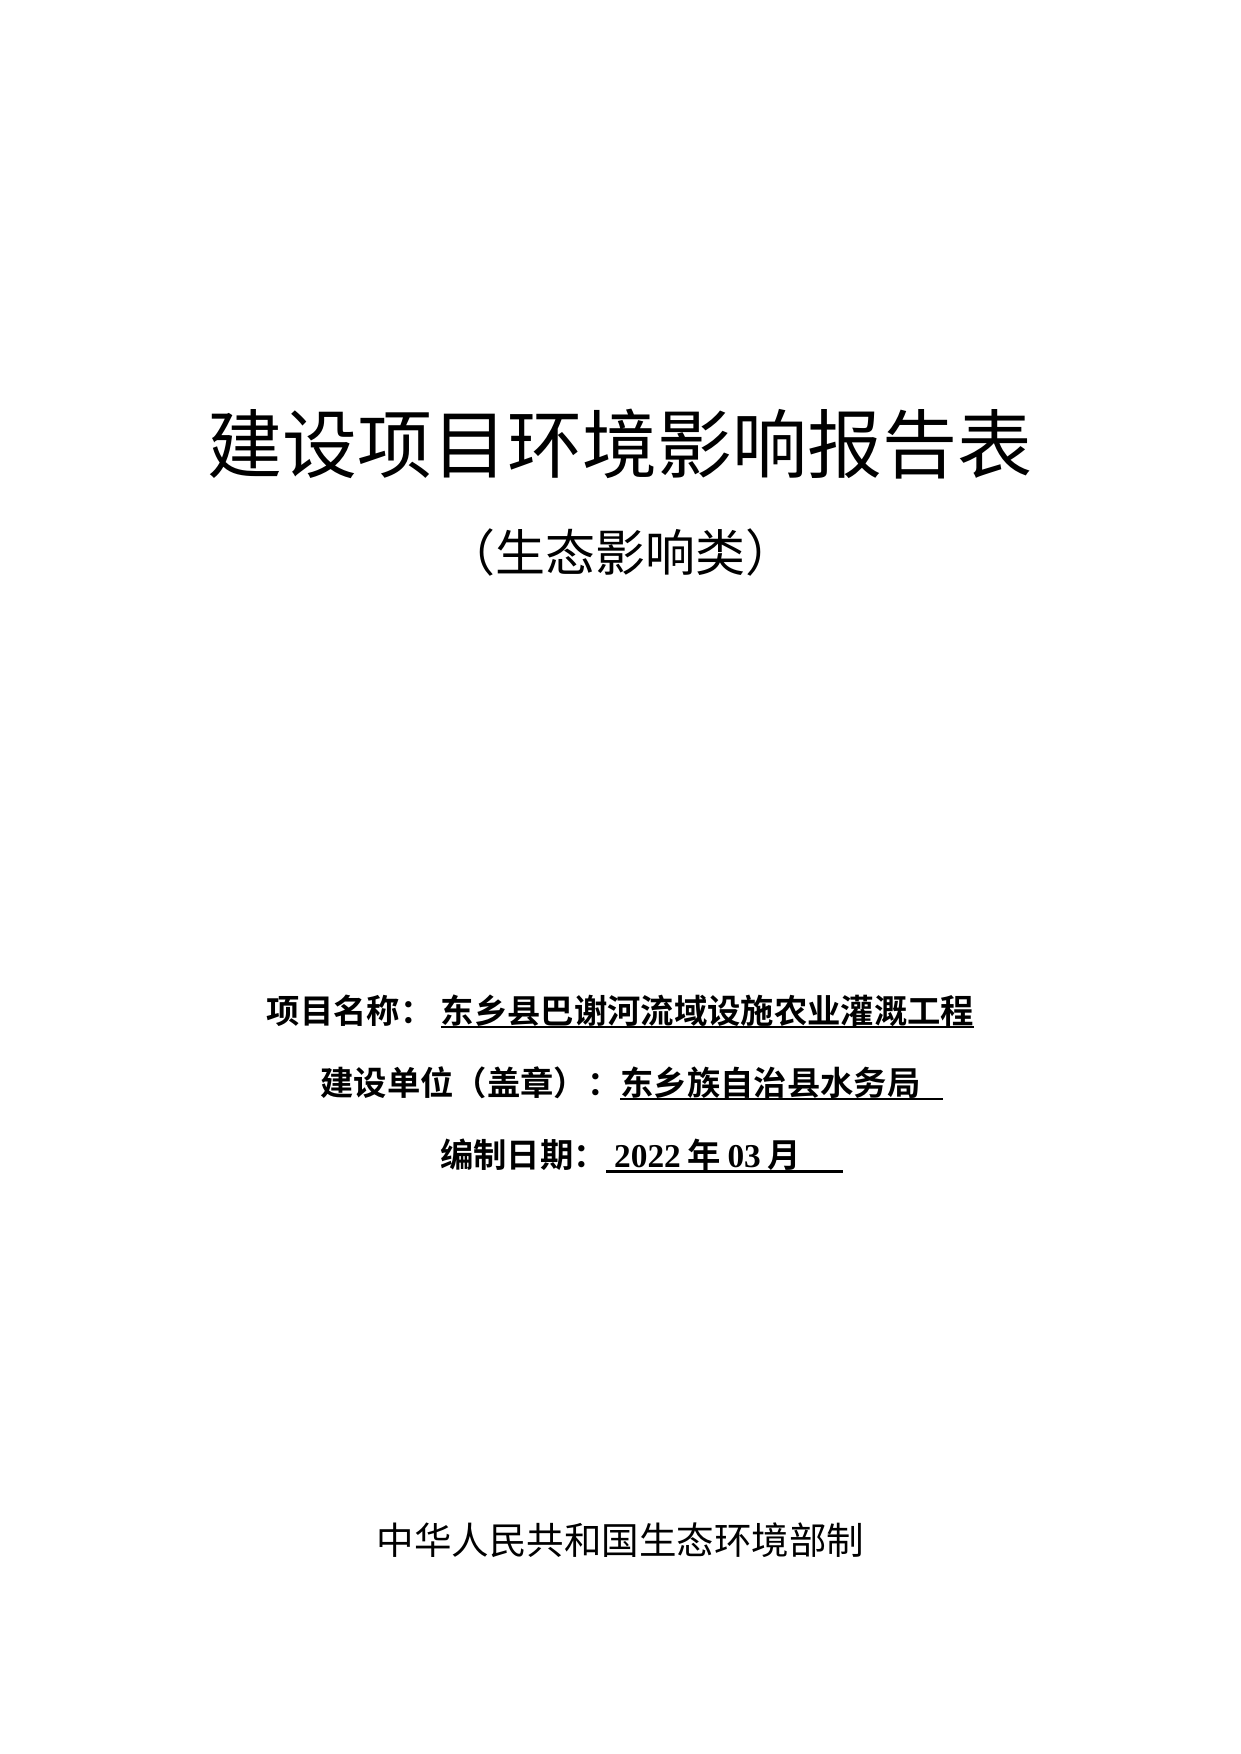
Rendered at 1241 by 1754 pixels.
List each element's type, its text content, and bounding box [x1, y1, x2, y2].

text 建设单位（盖章）：东乡族自治县水务局 [159, 1057, 1081, 1105]
text 项目名称： 东乡县巴谢河流域设施农业灌溉工程 [159, 984, 1081, 1033]
text 编制日期： 2022年03月 [159, 1129, 1081, 1177]
text （生态影响类） [159, 514, 1081, 586]
text 中华人民共和国生态环境部制 [159, 1511, 1081, 1565]
text 建设项目环境影响报告表 [159, 385, 1081, 494]
